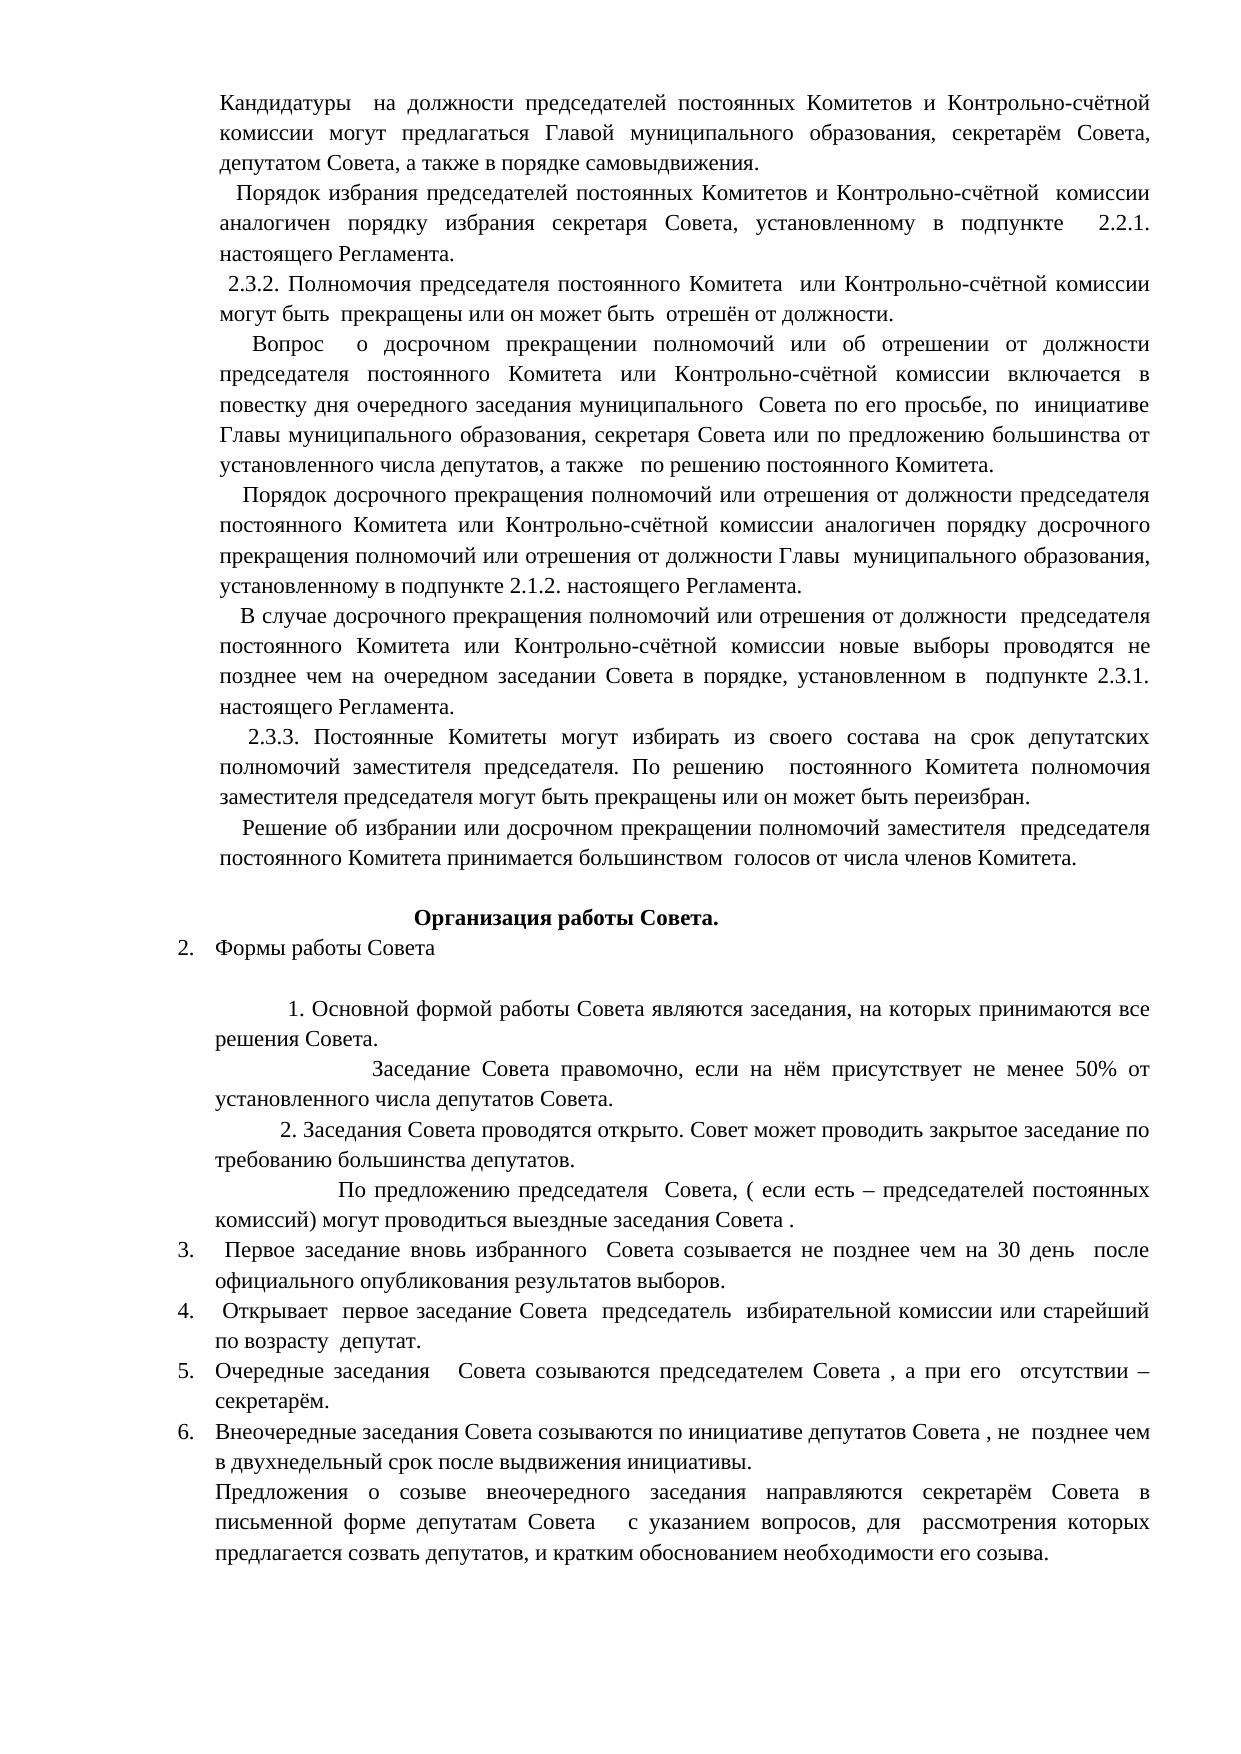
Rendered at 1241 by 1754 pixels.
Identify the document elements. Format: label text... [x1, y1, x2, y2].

list Очередные заседания Совета созываются председателем Совета , а при его отсутствии – секретарём. [177, 1357, 1152, 1414]
list В случае досрочного прекращения полномочий или отрешения от должности председателя постоянного Комитета или Контрольно-счётной комиссии новые выборы проводятся не позднее чем на очередном заседании Совета в порядке, установленном в подпункте 2.3.1. настоящего Регламента. [219, 602, 1152, 719]
list Внеочередные заседания Совета созываются по инициативе депутатов Совета , не позднее чем в двухнедельный срок после выдвижения инициативы. [177, 1418, 1152, 1474]
list Организация работы Совета. [219, 904, 1152, 931]
list Открывает первое заседание Совета председатель избирательной комиссии или старейший по возрасту депутат. [177, 1297, 1152, 1353]
list Заседание Совета правомочно, если на нём присутствует не менее 50% от установленного числа депутатов Совета. [215, 1055, 1152, 1112]
list Порядок досрочного прекращения полномочий или отрешения от должности председателя постоянного Комитета или Контрольно-счётной комиссии аналогичен порядку досрочного прекращения полномочий или отрешения от должности Главы муниципального образования, установленному в подпункте 2.1.2. настоящего Регламента. [219, 481, 1152, 598]
list 1. Основной формой работы Совета являются заседания, на которых принимаются все решения Совета. [215, 995, 1152, 1051]
list Кандидатуры на должности председателей постоянных Комитетов и Контрольно-счётной комиссии могут предлагаться Главой муниципального образования, секретарём Совета, депутатом Совета, а также в порядке самовыдвижения. [219, 89, 1152, 175]
list 2.3.2. Полномочия председателя постоянного Комитета или Контрольно-счётной комиссии могут быть прекращены или он может быть отрешён от должности. [219, 270, 1152, 326]
list Предложения о созыве внеочередного заседания направляются секретарём Совета в письменной форме депутатам Совета с указанием вопросов, для рассмотрения которых предлагается созвать депутатов, и кратким обоснованием необходимости его созыва. [215, 1478, 1152, 1565]
list Формы работы Совета [177, 934, 1152, 961]
list 2.3.3. Постоянные Комитеты могут избирать из своего состава на срок депутатских полномочий заместителя председателя. По решению постоянного Комитета полномочия заместителя председателя могут быть прекращены или он может быть переизбран. [219, 723, 1152, 810]
list Решение об избрании или досрочном прекращении полномочий заместителя председателя постоянного Комитета принимается большинством голосов от числа членов Комитета. [219, 814, 1152, 870]
list Первое заседание вновь избранного Совета созывается не позднее чем на 30 день после официального опубликования результатов выборов. [177, 1237, 1152, 1293]
list Порядок избрания председателей постоянных Комитетов и Контрольно-счётной комиссии аналогичен порядку избрания секретаря Совета, установленному в подпункте 2.2.1. настоящего Регламента. [219, 179, 1152, 266]
list По предложению председателя Совета, ( если есть – председателей постоянных комиссий) могут проводиться выездные заседания Совета . [215, 1176, 1152, 1233]
list Вопрос о досрочном прекращении полномочий или об отрешении от должности председателя постоянного Комитета или Контрольно-счётной комиссии включается в повестку дня очередного заседания муниципального Совета по его просьбе, по инициативе Главы муниципального образования, секретаря Совета или по предложению большинства от установленного числа депутатов, а также по решению постоянного Комитета. [219, 330, 1152, 477]
list 2. Заседания Совета проводятся открыто. Совет может проводить закрытое заседание по требованию большинства депутатов. [215, 1116, 1152, 1172]
